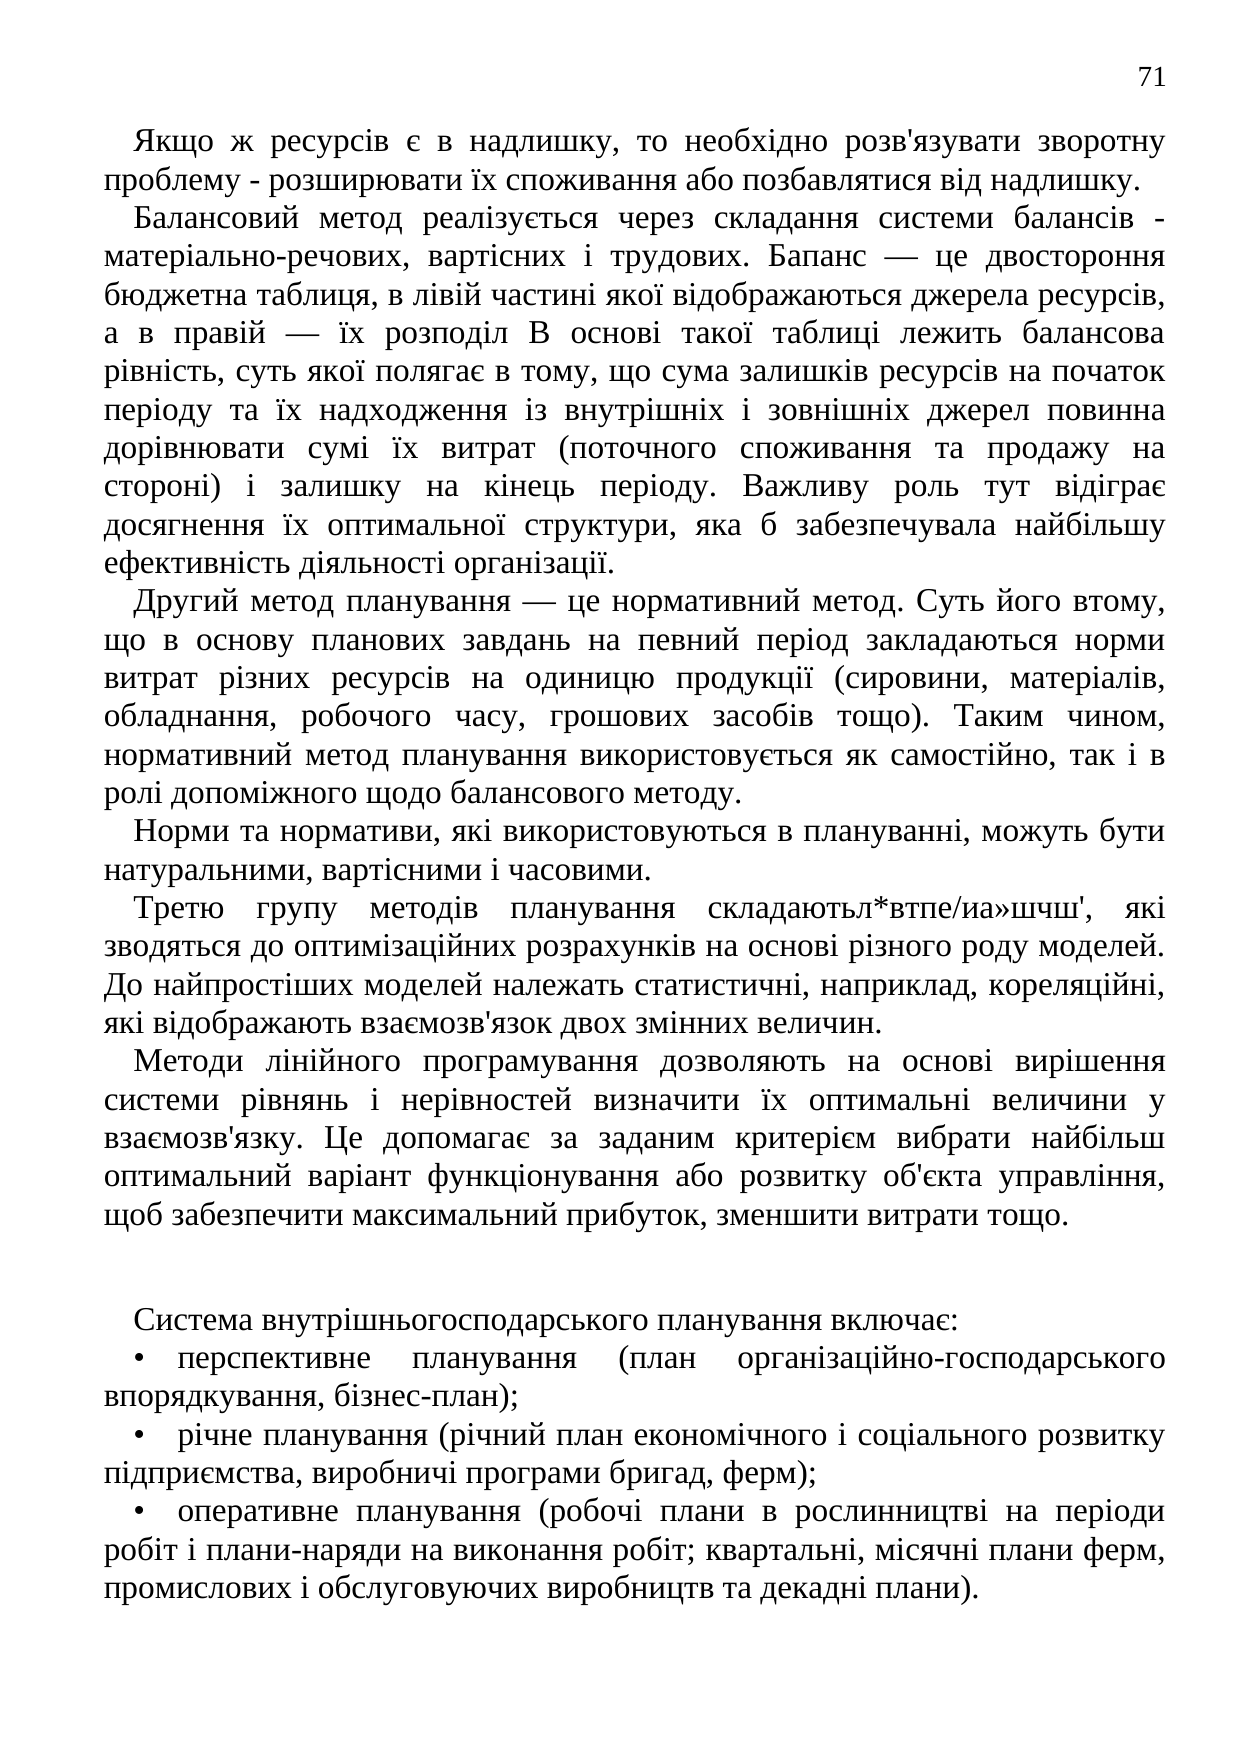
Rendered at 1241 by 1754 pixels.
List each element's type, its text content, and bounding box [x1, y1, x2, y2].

text Другий метод планування — це нормативний метод. Суть його втому, що в основу планових завдань на певний період закладаються норми витрат різних ресурсів на одиницю продукції (сировини, матеріалів, обладнання, робочого часу, грошових засобів тощо). Таким чином, нормативний метод планування використовується як самостійно, так і в ролі допоміжного щодо балансового методу. [103, 581, 1167, 811]
text Норми та нормативи, які використовуються в плануванні, можуть бути натуральними, вартісними і часовими. [103, 811, 1167, 887]
text • перспективне планування (план організаційно-господарського впорядкування, бізнес-план); [103, 1337, 1167, 1414]
text Третю групу методів планування складаютьл*втпе/иа»шчш', які зводяться до оптимізаційних розрахунків на основі різного роду моделей. До найпростіших моделей належать статистичні, наприклад, кореляційні, які відображають взаємозв'язок двох змінних величин. [103, 887, 1167, 1041]
text Методи лінійного програмування дозволяють на основі вирішення системи рівнянь і нерівностей визначити їх оптимальні величини у взаємозв'язку. Це допомагає за заданим критерієм вибрати найбільш оптимальний варіант функціонування або розвитку об'єкта управління, щоб забезпечити максимальний прибуток, зменшити витрати тощо. [103, 1041, 1167, 1232]
text Балансовий метод реалізується через складання системи балансів -матеріально-речових, вартісних і трудових. Бапанс — це двостороння бюджетна таблиця, в лівій частині якої відображаються джерела ресурсів, а в правій — їх розподіл В основі такої таблиці лежить балансова рівність, суть якої полягає в тому, що сума залишків ресурсів на початок періоду та їх надходження із внутрішніх і зовнішніх джерел повинна дорівнювати сумі їх витрат (поточного споживання та продажу на стороні) і залишку на кінець періоду. Важливу роль тут відіграє досягнення їх оптимальної структури, яка б забезпечувала найбільшу ефективність діяльності організації. [103, 197, 1167, 581]
text Система внутрішньогосподарського планування включає: [103, 1299, 1167, 1337]
text • оперативне планування (робочі плани в рослинництві на періоди робіт і плани-наряди на виконання робіт; квартальні, місячні плани ферм, промислових і обслуговуючих виробництв та декадні плани). [103, 1490, 1167, 1605]
text • річне планування (річний план економічного і соціального розвитку підприємства, виробничі програми бригад, ферм); [103, 1414, 1167, 1490]
text Якщо ж ресурсів є в надлишку, то необхідно розв'язувати зворотну проблему - розширювати їх споживання або позбавлятися від надлишку. [103, 121, 1167, 197]
